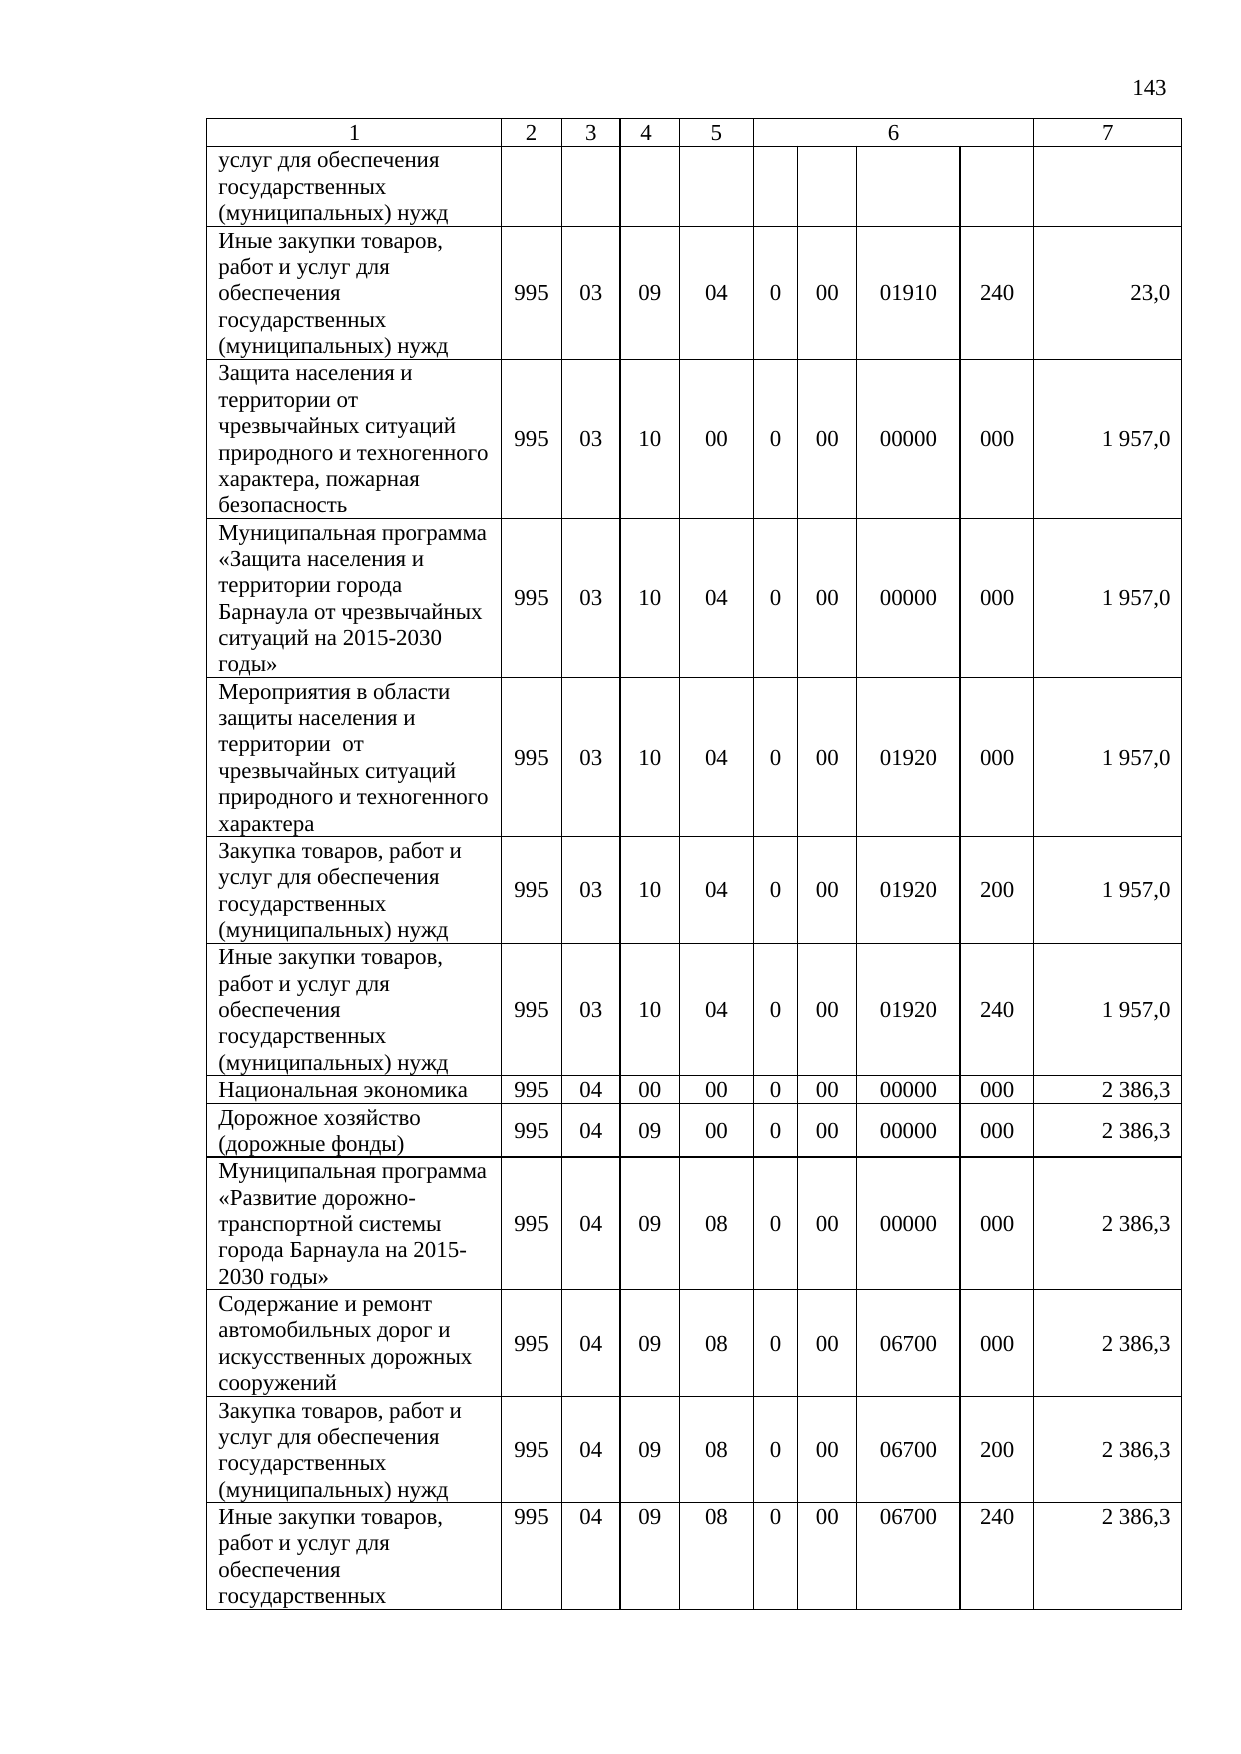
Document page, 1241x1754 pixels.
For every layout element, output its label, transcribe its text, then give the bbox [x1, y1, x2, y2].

table_header 6 [754, 119, 1033, 146]
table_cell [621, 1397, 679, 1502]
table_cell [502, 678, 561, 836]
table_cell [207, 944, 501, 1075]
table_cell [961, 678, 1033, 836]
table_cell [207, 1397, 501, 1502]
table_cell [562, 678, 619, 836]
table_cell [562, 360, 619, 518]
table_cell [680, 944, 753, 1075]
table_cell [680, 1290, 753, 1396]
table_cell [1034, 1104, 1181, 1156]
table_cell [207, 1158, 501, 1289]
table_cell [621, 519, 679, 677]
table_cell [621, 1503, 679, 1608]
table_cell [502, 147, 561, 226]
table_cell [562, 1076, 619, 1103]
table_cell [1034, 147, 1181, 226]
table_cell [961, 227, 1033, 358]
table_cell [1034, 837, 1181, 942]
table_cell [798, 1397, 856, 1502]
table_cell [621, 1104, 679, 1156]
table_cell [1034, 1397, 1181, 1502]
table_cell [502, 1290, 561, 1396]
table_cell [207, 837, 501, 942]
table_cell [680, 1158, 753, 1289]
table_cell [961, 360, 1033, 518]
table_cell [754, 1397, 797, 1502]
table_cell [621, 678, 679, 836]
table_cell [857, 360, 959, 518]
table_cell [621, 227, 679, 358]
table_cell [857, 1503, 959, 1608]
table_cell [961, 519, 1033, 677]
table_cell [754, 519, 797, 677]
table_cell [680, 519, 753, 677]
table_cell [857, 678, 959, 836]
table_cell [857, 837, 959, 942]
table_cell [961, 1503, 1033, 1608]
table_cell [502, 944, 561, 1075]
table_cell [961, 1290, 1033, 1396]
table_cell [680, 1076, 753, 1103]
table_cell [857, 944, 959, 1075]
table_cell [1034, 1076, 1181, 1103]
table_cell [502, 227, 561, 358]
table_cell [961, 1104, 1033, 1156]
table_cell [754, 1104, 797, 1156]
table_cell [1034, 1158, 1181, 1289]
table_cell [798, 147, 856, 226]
table_header 1 [207, 119, 501, 146]
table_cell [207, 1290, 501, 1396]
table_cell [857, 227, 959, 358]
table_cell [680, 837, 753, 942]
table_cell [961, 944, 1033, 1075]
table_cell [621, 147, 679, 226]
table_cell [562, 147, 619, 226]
table_header 5 [680, 119, 753, 146]
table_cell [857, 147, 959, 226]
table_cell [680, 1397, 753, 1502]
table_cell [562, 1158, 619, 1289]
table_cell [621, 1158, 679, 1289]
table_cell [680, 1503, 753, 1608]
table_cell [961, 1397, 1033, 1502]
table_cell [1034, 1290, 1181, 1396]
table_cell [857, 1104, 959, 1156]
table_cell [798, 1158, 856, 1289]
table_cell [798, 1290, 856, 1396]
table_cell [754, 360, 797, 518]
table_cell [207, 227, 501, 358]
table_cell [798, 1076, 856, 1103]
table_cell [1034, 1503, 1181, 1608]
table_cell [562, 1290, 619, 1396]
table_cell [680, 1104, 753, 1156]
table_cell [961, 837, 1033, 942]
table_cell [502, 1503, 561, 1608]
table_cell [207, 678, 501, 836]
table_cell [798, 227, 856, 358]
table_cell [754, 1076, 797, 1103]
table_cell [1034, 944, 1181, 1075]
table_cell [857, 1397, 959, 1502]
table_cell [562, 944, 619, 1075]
table_header 3 [562, 119, 619, 146]
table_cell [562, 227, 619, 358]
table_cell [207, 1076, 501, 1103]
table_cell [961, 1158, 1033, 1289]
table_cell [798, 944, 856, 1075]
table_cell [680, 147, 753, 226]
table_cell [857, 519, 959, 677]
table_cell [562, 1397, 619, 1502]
table_header 4 [621, 119, 679, 146]
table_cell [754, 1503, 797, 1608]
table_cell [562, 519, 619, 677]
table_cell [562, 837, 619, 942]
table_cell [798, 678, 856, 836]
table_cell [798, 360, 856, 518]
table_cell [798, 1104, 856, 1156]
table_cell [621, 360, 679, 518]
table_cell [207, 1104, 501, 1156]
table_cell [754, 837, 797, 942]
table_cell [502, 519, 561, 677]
table_header 7 [1034, 119, 1181, 146]
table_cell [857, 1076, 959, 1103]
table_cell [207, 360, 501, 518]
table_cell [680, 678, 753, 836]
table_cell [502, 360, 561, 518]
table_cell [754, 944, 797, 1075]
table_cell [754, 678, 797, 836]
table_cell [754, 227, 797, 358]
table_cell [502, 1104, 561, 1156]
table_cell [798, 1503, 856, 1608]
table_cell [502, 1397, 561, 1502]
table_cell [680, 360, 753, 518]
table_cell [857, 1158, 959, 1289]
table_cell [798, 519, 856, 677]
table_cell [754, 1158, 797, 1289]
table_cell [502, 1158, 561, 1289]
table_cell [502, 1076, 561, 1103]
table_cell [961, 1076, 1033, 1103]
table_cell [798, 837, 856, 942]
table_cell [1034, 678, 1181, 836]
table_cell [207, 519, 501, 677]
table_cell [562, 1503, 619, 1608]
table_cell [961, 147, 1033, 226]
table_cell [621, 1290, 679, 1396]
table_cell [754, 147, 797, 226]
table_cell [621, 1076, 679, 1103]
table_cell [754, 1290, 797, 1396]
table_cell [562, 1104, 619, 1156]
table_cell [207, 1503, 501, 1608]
table_header 2 [502, 119, 561, 146]
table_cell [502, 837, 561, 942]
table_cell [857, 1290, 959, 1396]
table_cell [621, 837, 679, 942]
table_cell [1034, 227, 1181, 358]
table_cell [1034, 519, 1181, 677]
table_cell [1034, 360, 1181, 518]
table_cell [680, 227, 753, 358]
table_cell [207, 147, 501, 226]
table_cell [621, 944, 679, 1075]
